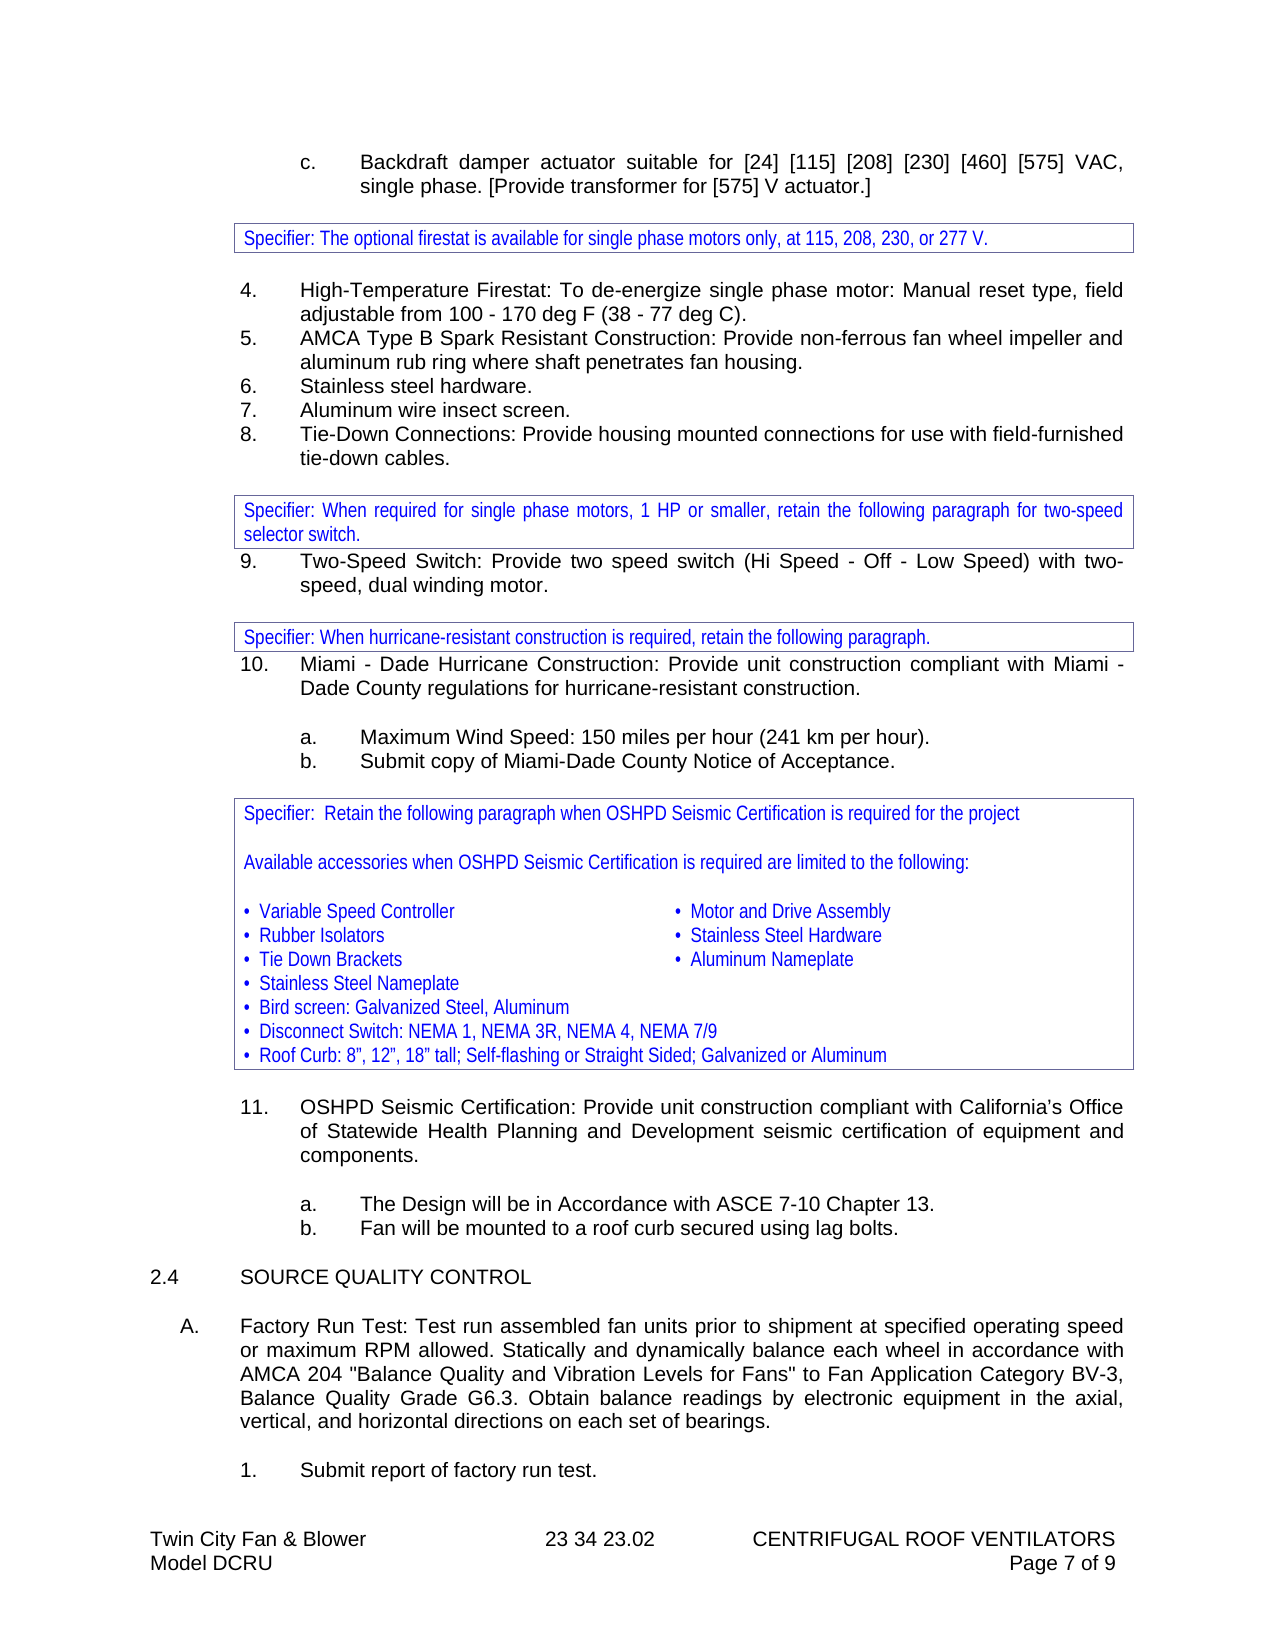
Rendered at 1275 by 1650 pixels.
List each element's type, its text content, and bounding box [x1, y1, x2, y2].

text Factory Run Test: Test run assembled fan units prior to shipment at specified operating speed or maximum RPM allowed. Statically and dynamically balance each wheel in accordance with AMCA 204 "Balance Quality and Vibration Levels for Fans" to Fan Application Category BV-3, Balance Quality Grade G6.3. Obtain balance readings by electronic equipment in the axial, vertical, and horizontal directions on each set of bearings. [180, 1313, 1125, 1433]
text • Stainless Steel Nameplate [235, 968, 1133, 992]
text Fan will be mounted to a roof curb secured using lag bolts. [300, 1216, 1125, 1239]
text Stainless steel hardware. [240, 374, 1125, 398]
text • Variable Speed Controller • Motor and Drive Assembly [235, 896, 1133, 920]
text Specifier: Retain the following paragraph when OSHPD Seismic Certification is required for the project [235, 799, 1133, 825]
text Specifier: When required for single phase motors, 1 HP or smaller, retain the following paragraph for two-speed selector switch. [235, 496, 1133, 548]
text Aluminum wire insect screen. [240, 398, 1125, 422]
text OSHPD Seismic Certification: Provide unit construction compliant with California’s Office of Statewide Health Planning and Development seismic certification of equipment and components. [240, 1095, 1125, 1167]
text SOURCE QUALITY CONTROL [150, 1264, 1125, 1288]
text • Rubber Isolators • Stainless Steel Hardware [235, 920, 1133, 944]
text • Disconnect Switch: NEMA 1, NEMA 3R, NEMA 4, NEMA 7/9 [235, 1016, 1133, 1039]
text Maximum Wind Speed: 150 miles per hour (241 km per hour). [300, 725, 1125, 749]
text Miami - Dade Hurricane Construction: Provide unit construction compliant with Miami - Dade County regulations for hurricane-resistant construction. [240, 652, 1125, 700]
text Specifier: The optional firestat is available for single phase motors only, at 115, 208, 230, or 277 V. [235, 224, 1133, 252]
text High-Temperature Firestat: To de-energize single phase motor: Manual reset type, field adjustable from 100 - 170 deg F (38 - 77 deg C). [240, 278, 1125, 326]
text Backdraft damper actuator suitable for [24] [115] [208] [230] [460] [575] VAC, single phase. [Provide transformer for [575] V actuator.] [300, 150, 1125, 198]
text Available accessories when OSHPD Seismic Certification is required are limited to the following: [235, 847, 1133, 874]
text • Bird screen: Galvanized Steel, Aluminum [235, 992, 1133, 1016]
text • Tie Down Brackets • Aluminum Nameplate [235, 944, 1133, 968]
text Two-Speed Switch: Provide two speed switch (Hi Speed - Off - Low Speed) with two-speed, dual winding motor. [240, 549, 1125, 597]
text Specifier: When hurricane-resistant construction is required, retain the following paragraph. [235, 623, 1133, 651]
text Tie-Down Connections: Provide housing mounted connections for use with field-furnished tie-down cables. [240, 422, 1125, 470]
text Submit report of factory run test. [240, 1458, 1125, 1482]
text • Roof Curb: 8”, 12”, 18” tall; Self-flashing or Straight Sided; Galvanized or Aluminum [235, 1039, 1133, 1069]
text Submit copy of Miami-Dade County Notice of Acceptance. [300, 749, 1125, 773]
text The Design will be in Accordance with ASCE 7-10 Chapter 13. [300, 1192, 1125, 1216]
text AMCA Type B Spark Resistant Construction: Provide non-ferrous fan wheel impeller and aluminum rub ring where shaft penetrates fan housing. [240, 326, 1125, 374]
